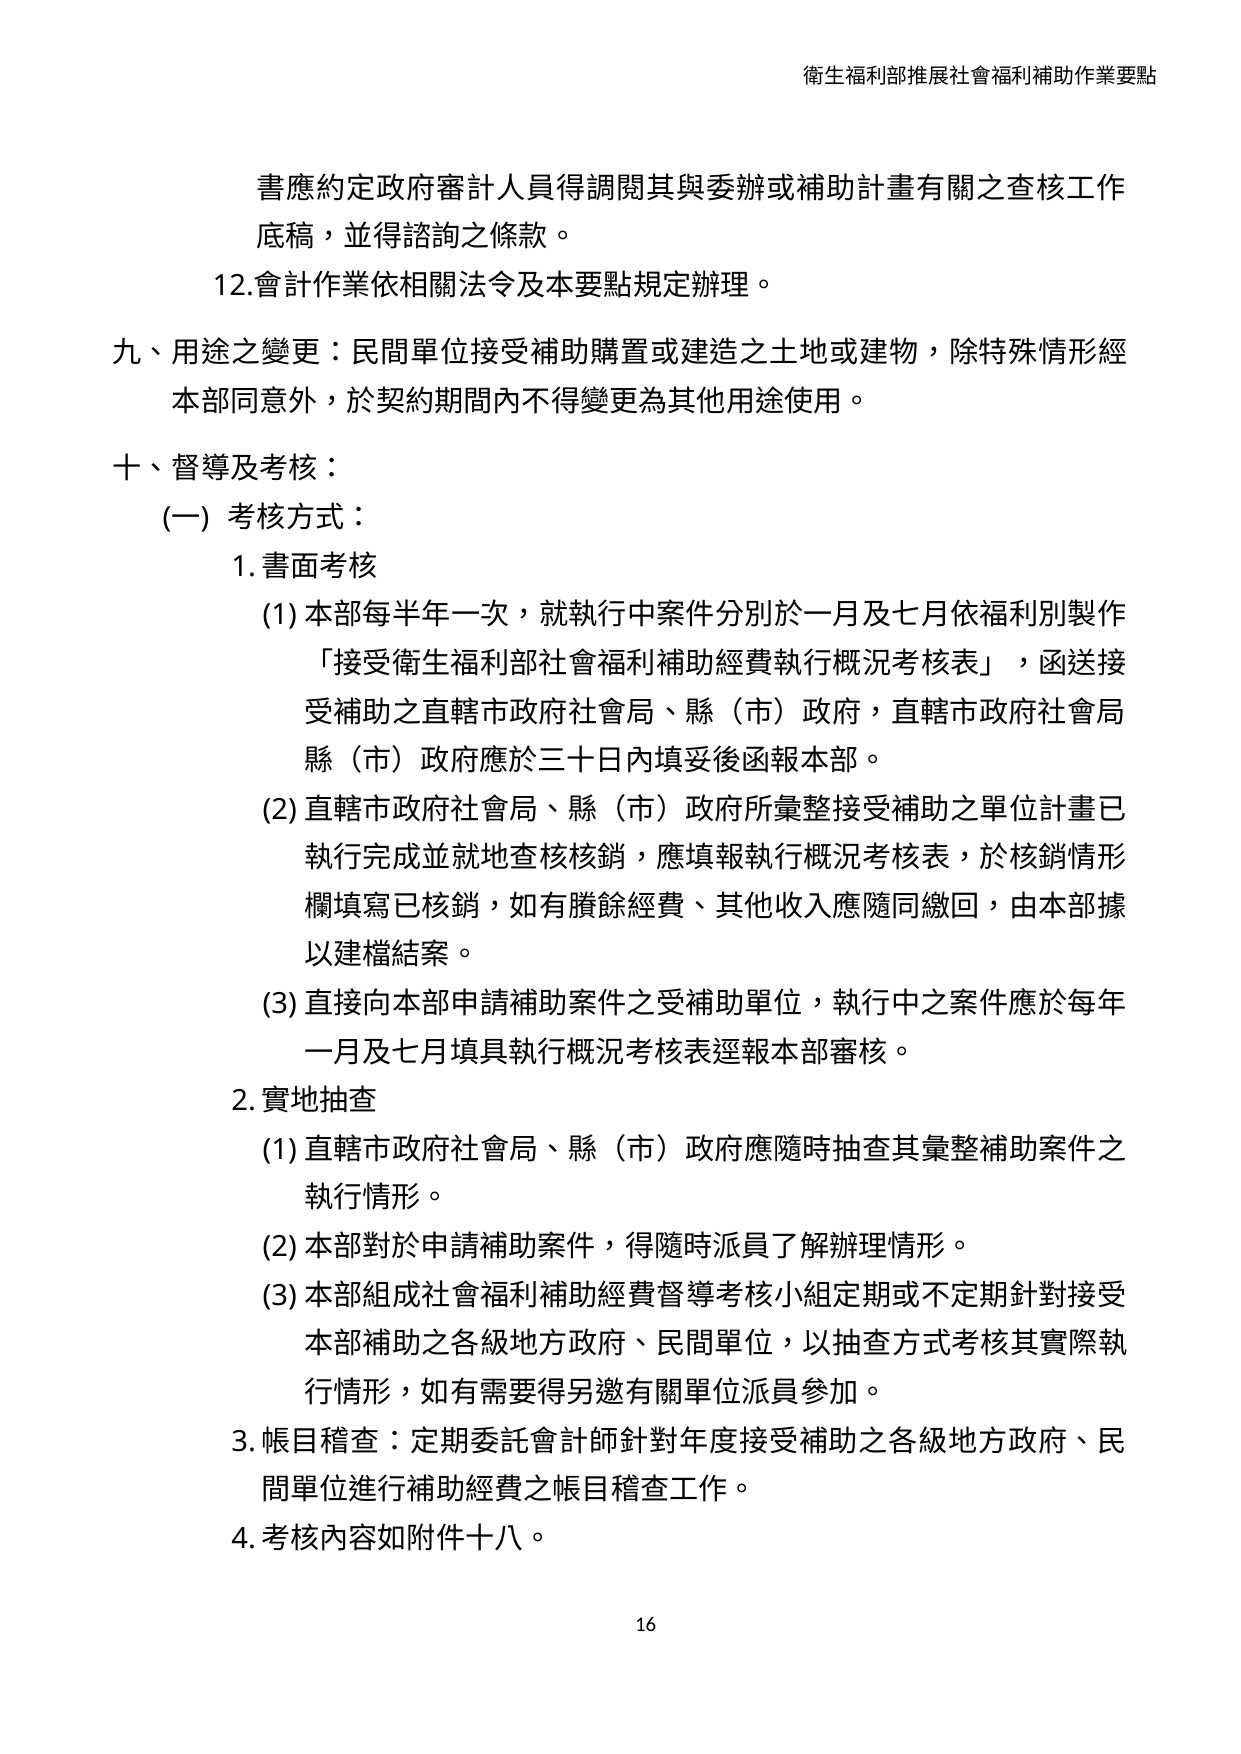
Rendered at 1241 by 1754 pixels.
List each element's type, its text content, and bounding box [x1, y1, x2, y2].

list 帳目稽查：定期委託會計師針對年度接受補助之各級地方政府、民間單位進行補助經費之帳目稽查工作。 [231, 1417, 1128, 1508]
list 實地抽查 [231, 1077, 1128, 1119]
list 直接向本部申請補助案件之受補助單位，執行中之案件應於每年一月及七月填具執行概況考核表逕報本部審核。 [262, 979, 1128, 1070]
list 書面考核 [231, 542, 1128, 584]
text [212, 164, 1128, 255]
list 直轄市政府社會局、縣（市）政府應隨時抽查其彙整補助案件之執行情形。 [262, 1125, 1128, 1216]
list 考核內容如附件十八。 [231, 1514, 1128, 1557]
list 用途之變更：民間單位接受補助購置或建造之土地或建物，除特殊情形經本部同意外，於契約期間內不得變更為其他用途使用。 [112, 329, 1128, 420]
text 12.會計作業依相關法令及本要點規定辦理。 [212, 262, 1128, 304]
list 本部對於申請補助案件，得隨時派員了解辦理情形。 [262, 1223, 1128, 1265]
list 考核方式： [162, 493, 1128, 536]
list 督導及考核： [112, 445, 1128, 487]
list 直轄市政府社會局、縣（市）政府所彙整接受補助之單位計畫已執行完成並就地查核核銷，應填報執行概況考核表，於核銷情形欄填寫已核銷，如有賸餘經費、其他收入應隨同繳回，由本部據以建檔結案。 [262, 785, 1128, 973]
list 本部組成社會福利補助經費督導考核小組定期或不定期針對接受本部補助之各級地方政府、民間單位，以抽查方式考核其實際執行情形，如有需要得另邀有關單位派員參加。 [262, 1271, 1128, 1411]
list 本部每半年一次，就執行中案件分別於一月及七月依福利別製作「接受衛生福利部社會福利補助經費執行概況考核表」，函送接受補助之直轄市政府社會局、縣（市）政府，直轄市政府社會局、縣（市）政府應於三十日內填妥後函報本部。 [262, 591, 1128, 779]
